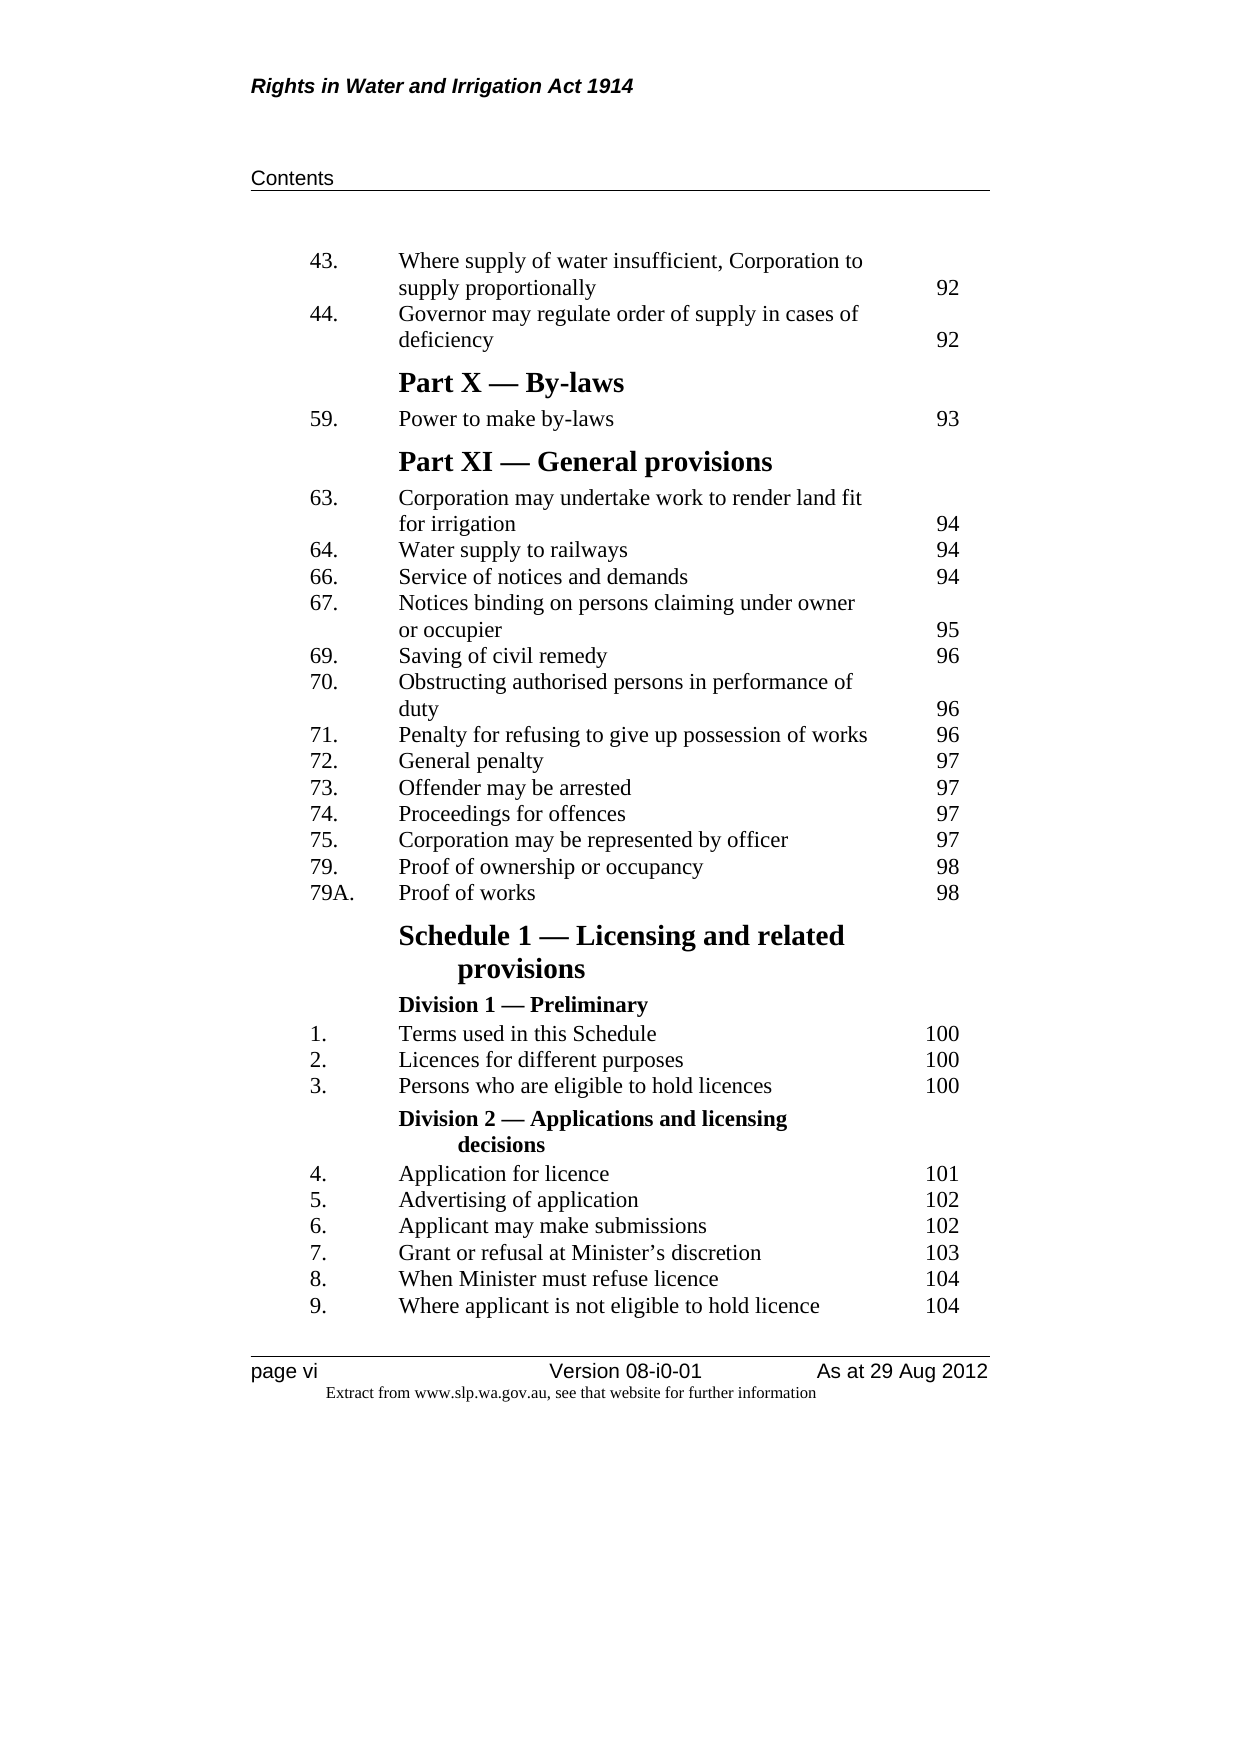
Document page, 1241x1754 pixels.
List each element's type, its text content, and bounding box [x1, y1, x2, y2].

text Division 1 — Preliminary [398, 991, 872, 1018]
text 67. Notices binding on persons claiming under owner or occupier 95 [309, 589, 872, 642]
text 2. Licences for different purposes 100 [309, 1046, 872, 1072]
text 73. Offender may be arrested 97 [309, 774, 872, 800]
text Part X — By-laws [398, 365, 872, 399]
text Division 2 — Applications and licensing decisions [398, 1105, 872, 1158]
text Schedule 1 — Licensing and related provisions [398, 918, 872, 985]
text 3. Persons who are eligible to hold licences 100 [309, 1072, 872, 1099]
text 69. Saving of civil remedy 96 [309, 642, 872, 668]
text 70. Obstructing authorised persons in performance of duty 96 [309, 668, 872, 721]
text 66. Service of notices and demands 94 [309, 563, 872, 589]
text Part XI — General provisions [398, 444, 872, 478]
text 72. General penalty 97 [309, 747, 872, 774]
text 8. When Minister must refuse licence 104 [309, 1265, 872, 1292]
text 9. Where applicant is not eligible to hold licence 104 [309, 1292, 872, 1318]
text 79A. Proof of works 98 [309, 879, 872, 906]
text 43. Where supply of water insufficient, Corporation to supply proportionally 92 [309, 247, 872, 300]
text 6. Applicant may make submissions 102 [309, 1213, 872, 1239]
text 71. Penalty for refusing to give up possession of works 96 [309, 721, 872, 747]
text 59. Power to make by-laws 93 [309, 405, 872, 432]
text 74. Proceedings for offences 97 [309, 800, 872, 826]
text 75. Corporation may be represented by officer 97 [309, 826, 872, 853]
text 5. Advertising of application 102 [309, 1186, 872, 1213]
text 7. Grant or refusal at Minister’s discretion 103 [309, 1239, 872, 1265]
text 64. Water supply to railways 94 [309, 537, 872, 563]
text 63. Corporation may undertake work to render land fit for irrigation 94 [309, 484, 872, 537]
text 44. Governor may regulate order of supply in cases of deficiency 92 [309, 300, 872, 353]
text 1. Terms used in this Schedule 100 [309, 1020, 872, 1046]
text 4. Application for licence 101 [309, 1160, 872, 1186]
text 79. Proof of ownership or occupancy 98 [309, 853, 872, 879]
